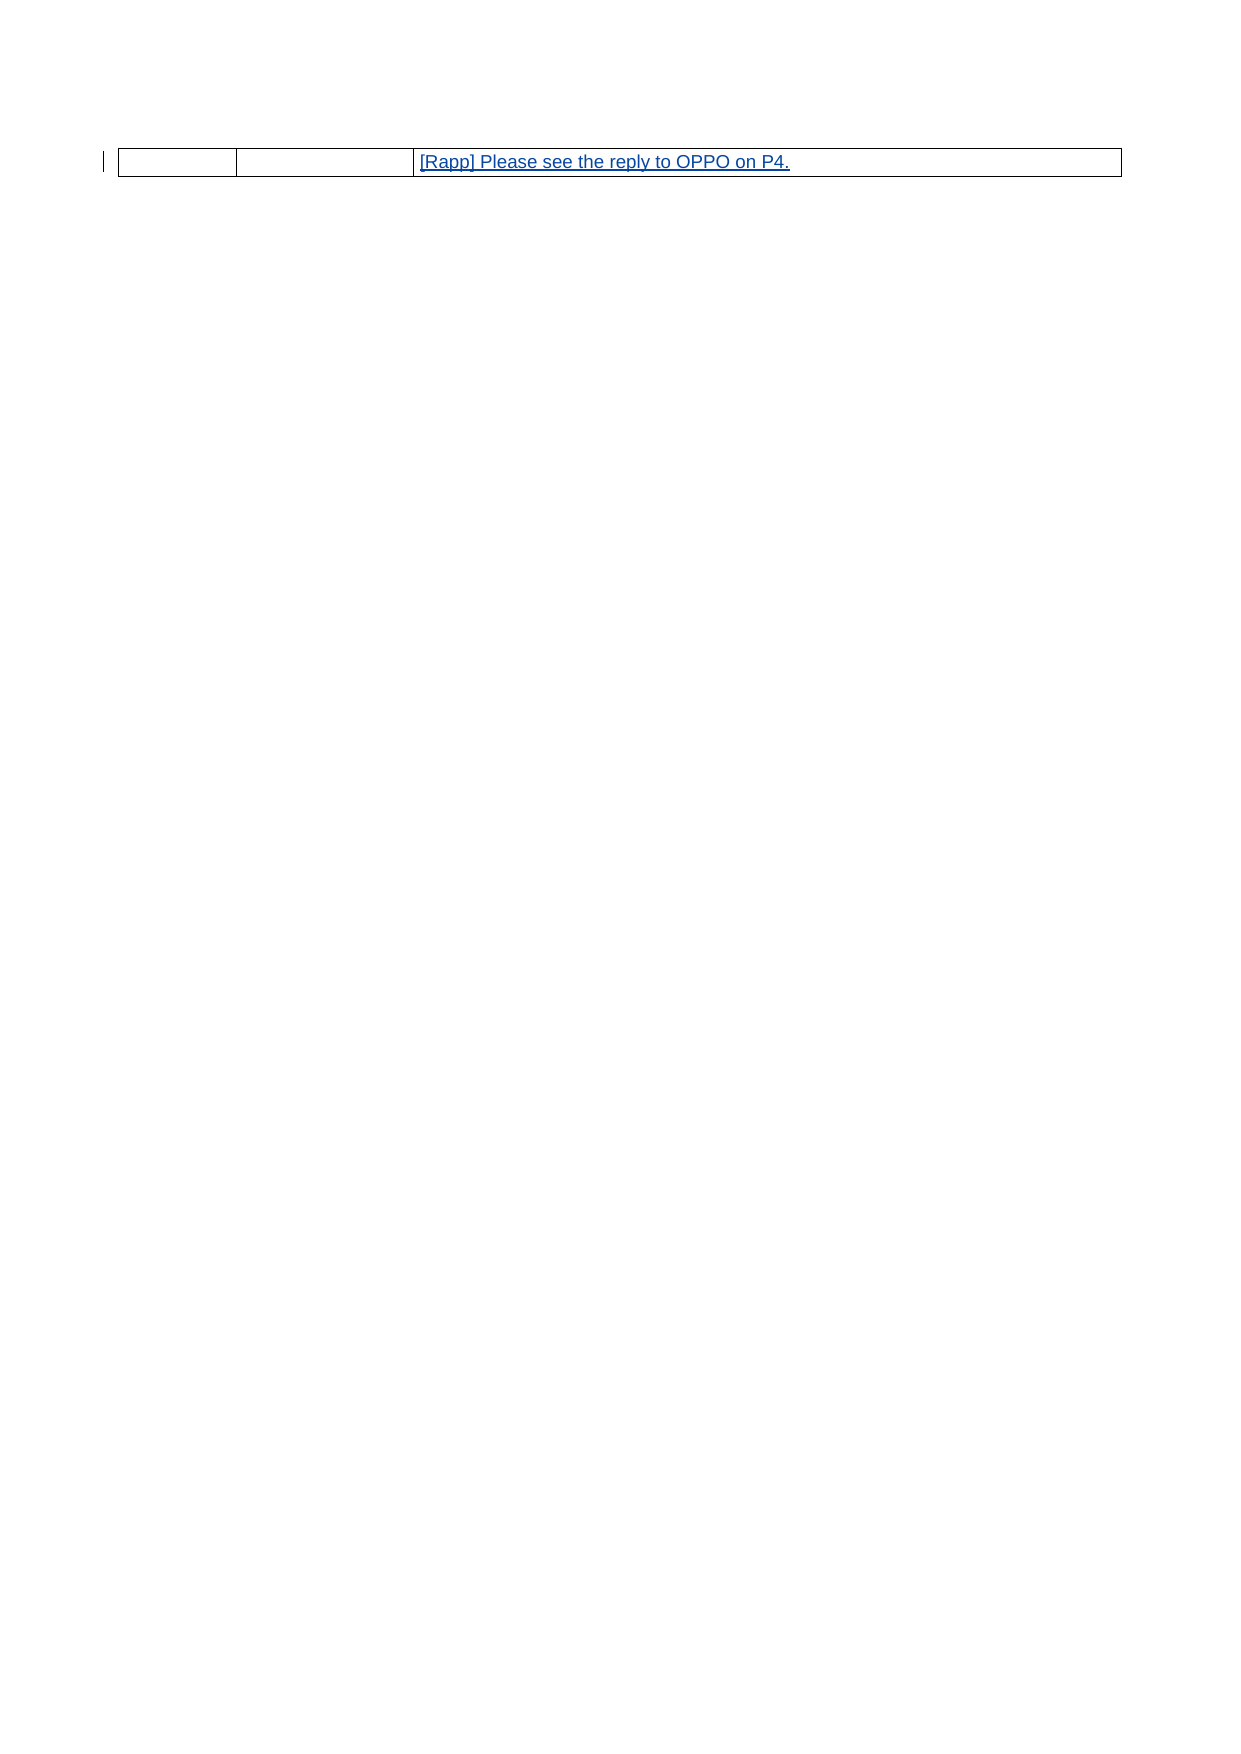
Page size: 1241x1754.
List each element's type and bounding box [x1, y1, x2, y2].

table_cell [414, 149, 1121, 176]
table_cell [237, 149, 413, 176]
table_cell [119, 149, 236, 176]
